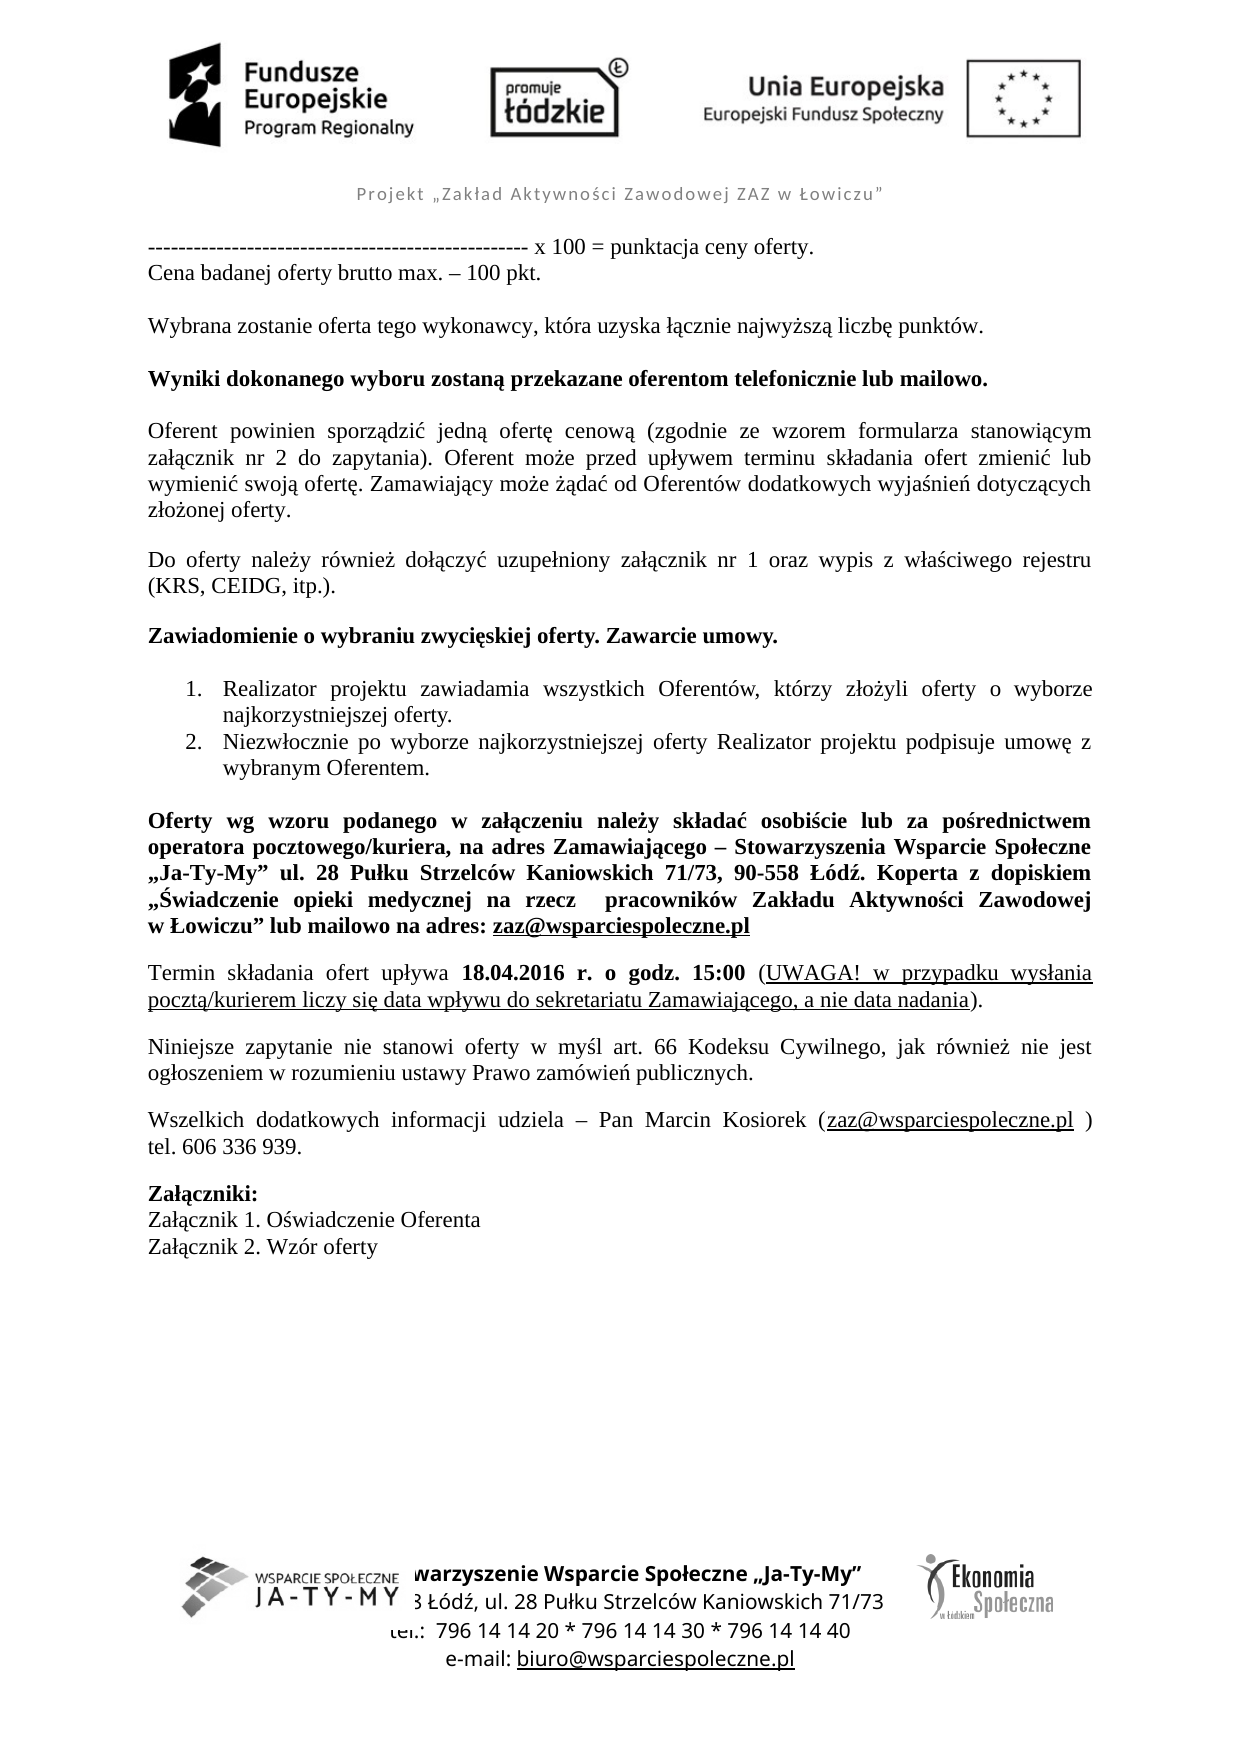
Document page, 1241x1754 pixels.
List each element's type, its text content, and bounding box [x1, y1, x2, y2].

text Załącznik 2. Wzór oferty [148, 1233, 1093, 1259]
text -------------------------------------------------- x 100 = punktacja ceny oferty. [148, 233, 1093, 259]
text Wyniki dokonanego wyboru zostaną przekazane oferentom telefonicznie lub mailowo. [148, 364, 1093, 391]
text Oferty wg wzoru podanego w załączeniu należy składać osobiście lub za pośrednictwem operatora pocztowego/kuriera, na adres Zamawiającego – Stowarzyszenia Wsparcie Społeczne „Ja-Ty-My” ul. 28 Pułku Strzelców Kaniowskich 71/73, 90-558 Łódź. Koperta z dopiskiem „Świadczenie opieki medycznej na rzecz pracowników Zakładu Aktywności Zawodowej w Łowiczu” lub mailowo na adres: zaz@wsparciespoleczne.pl [148, 807, 1093, 938]
picture [150, 6, 1096, 186]
list Niezwłocznie po wyborze najkorzystniejszej oferty Realizator projektu podpisuje umowę z wybranym Oferentem. [185, 728, 1093, 780]
text Oferent powinien sporządzić jedną ofertę cenową (zgodnie ze wzorem formularza stanowiącym załącznik nr 2 do zapytania). Oferent może przed upływem terminu składania ofert zmienić lub wymienić swoją ofertę. Zamawiający może żądać od Oferentów dodatkowych wyjaśnień dotyczących złożonej oferty. [148, 417, 1093, 523]
text Załącznik 1. Oświadczenie Oferenta [148, 1206, 1093, 1233]
text Termin składania ofert upływa 18.04.2016 r. o godz. 15:00 (UWAGA! w przypadku wysłania pocztą/kurierem liczy się data wpływu do sekretariatu Zamawiającego, a nie data nadania). [148, 959, 1093, 1012]
text Wybrana zostanie oferta tego wykonawcy, która uzyska łącznie najwyższą liczbę punktów. [148, 312, 1093, 338]
text Niniejsze zapytanie nie stanowi oferty w myśl art. 66 Kodeksu Cywilnego, jak również nie jest ogłoszeniem w rozumieniu ustawy Prawo zamówień publicznych. [148, 1033, 1093, 1086]
text Cena badanej oferty brutto max. – 100 pkt. [148, 259, 1093, 286]
text Wszelkich dodatkowych informacji udziela – Pan Marcin Kosiorek (zaz@wsparciespoleczne.pl ) tel. 606 336 939. [148, 1106, 1093, 1159]
text Zawiadomienie o wybraniu zwycięskiej oferty. Zawarcie umowy. [148, 622, 1093, 649]
text Załączniki: [148, 1180, 1093, 1206]
list Realizator projektu zawiadamia wszystkich Oferentów, którzy złożyli oferty o wyborze najkorzystniejszej oferty. [185, 675, 1093, 728]
text Do oferty należy również dołączyć uzupełniony załącznik nr 1 oraz wypis z właściwego rejestru (KRS, CEIDG, itp.). [148, 546, 1093, 599]
